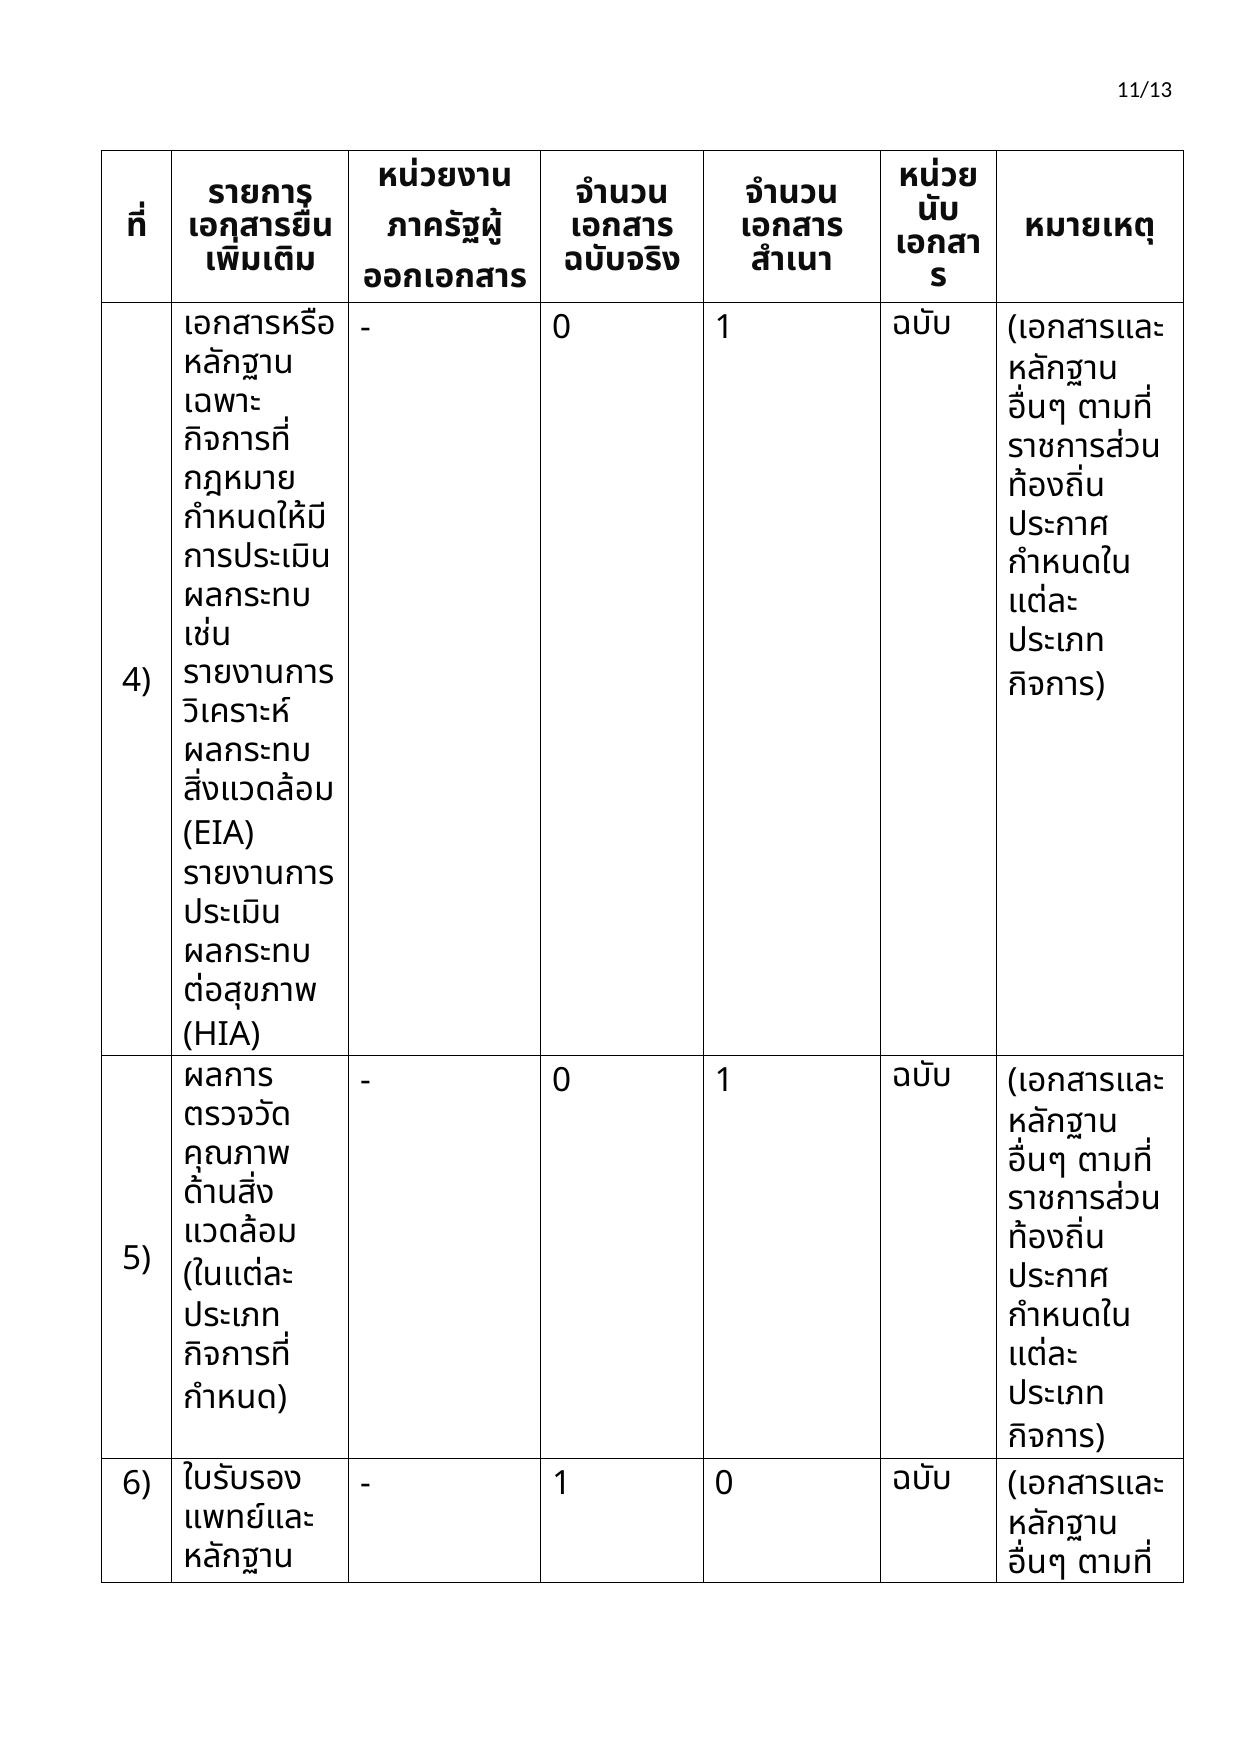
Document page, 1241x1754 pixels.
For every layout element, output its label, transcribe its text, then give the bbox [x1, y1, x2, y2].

table_cell 0 [704, 1459, 880, 1582]
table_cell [172, 1459, 348, 1582]
table_header หน่วยงานภาครัฐผู้ออกเอกสาร [349, 151, 540, 302]
table_cell 0 [541, 303, 703, 1055]
table_header จำนวนเอกสาร ฉบับจริง [541, 151, 703, 302]
table_header หน่วยนับเอกสาร [881, 151, 996, 302]
table_cell 6) [102, 1459, 171, 1582]
table_cell - [349, 1459, 540, 1582]
table_header ที่ [102, 151, 171, 302]
table_cell 4) [102, 303, 171, 1055]
table_cell 1 [704, 303, 880, 1055]
table_cell ฉบับ [881, 303, 996, 1055]
table_cell 1 [541, 1459, 703, 1582]
table_cell ฉบับ [881, 1459, 996, 1582]
table_cell เอกสารหรือหลักฐานเฉพาะกิจการที่กฎหมายกำหนดให้มีการประเมินผลกระทบ เช่น รายงานการวิเคราะห์ผลกระทบสิ่งแวดล้อม (EIA) รายงานการประเมินผลกระทบต่อสุขภาพ (HIA) [172, 303, 348, 1055]
table_cell - [349, 1056, 540, 1457]
table_cell - [349, 303, 540, 1055]
table_cell 5) [102, 1056, 171, 1457]
table_header จำนวนเอกสาร สำเนา [704, 151, 880, 302]
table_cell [997, 1459, 1183, 1582]
table_header หมายเหตุ [997, 151, 1183, 302]
table_cell 1 [704, 1056, 880, 1457]
table_cell ฉบับ [881, 1056, 996, 1457]
table_cell (เอกสารและหลักฐานอื่นๆ ตามที่ราชการส่วนท้องถิ่นประกาศกำหนดในแต่ละประเภทกิจการ) [997, 1056, 1183, 1457]
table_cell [997, 303, 1183, 1055]
table_cell ผลการตรวจวัดคุณภาพด้านสิ่งแวดล้อม (ในแต่ละประเภทกิจการที่กำหนด) [172, 1056, 348, 1457]
table_cell 0 [541, 1056, 703, 1457]
table_header รายการเอกสารยื่นเพิ่มเติม [172, 151, 348, 302]
